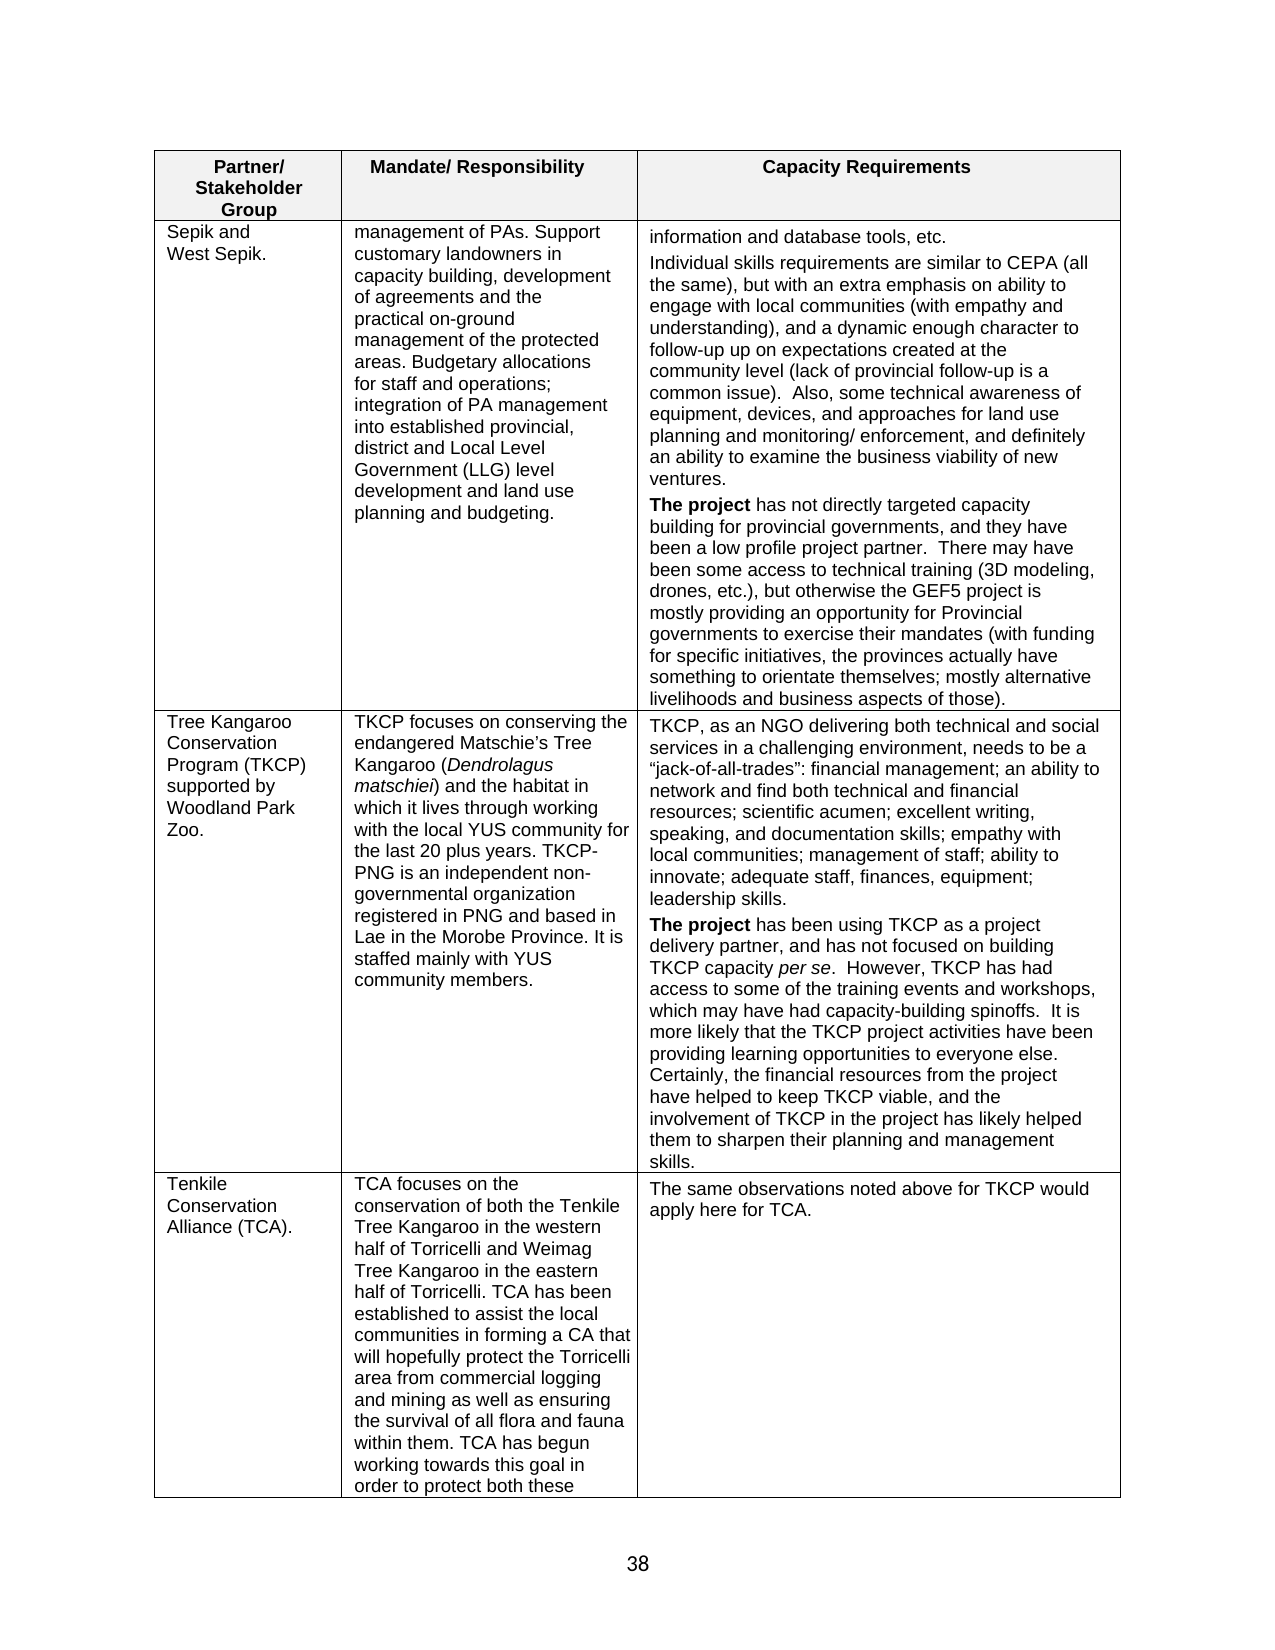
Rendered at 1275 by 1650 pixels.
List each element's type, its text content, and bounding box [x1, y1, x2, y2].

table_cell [638, 1173, 1120, 1497]
table_cell Tenkile Conservation Alliance (TCA). [155, 1173, 341, 1497]
table_header Mandate/ Responsibility [342, 151, 637, 220]
table_cell TKCP, as an NGO delivering both technical and social services in a challenging environment, needs to be a “jack-of-all-trades”: financial management; an ability to network and find both technical and financial resources; scientific acumen; excellent writing, speaking, and documentation skills; empathy with local communities; management of staff; ability to innovate; adequate staff, finances, equipment; leadership skills. The project has been using TKCP as a project delivery partner, and has not focused on building TKCP capacity per se. However, TKCP has had access to some of the training events and workshops, which may have had capacity-building spinoffs. It is more likely that the TKCP project activities have been providing learning opportunities to everyone else. Certainly, the financial resources from the project have helped to keep TKCP viable, and the involvement of TKCP in the project has likely helped them to sharpen their planning and management skills. [638, 711, 1120, 1172]
table_cell Tree Kangaroo Conservation Program (TKCP) supported by Woodland Park Zoo. [155, 711, 341, 1172]
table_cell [638, 221, 1120, 709]
table_header Capacity Requirements [638, 151, 1120, 220]
table_cell TKCP focuses on conserving the endangered Matschie’s Tree Kangaroo (Dendrolagus matschiei) and the habitat in which it lives through working with the local YUS community for the last 20 plus years. TKCP-PNG is an independent non-governmental organization registered in PNG and based in Lae in the Morobe Province. It is staffed mainly with YUS community members. [342, 711, 637, 1172]
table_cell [342, 221, 637, 709]
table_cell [155, 221, 341, 709]
table_header Partner/ Stakeholder Group [155, 151, 341, 220]
